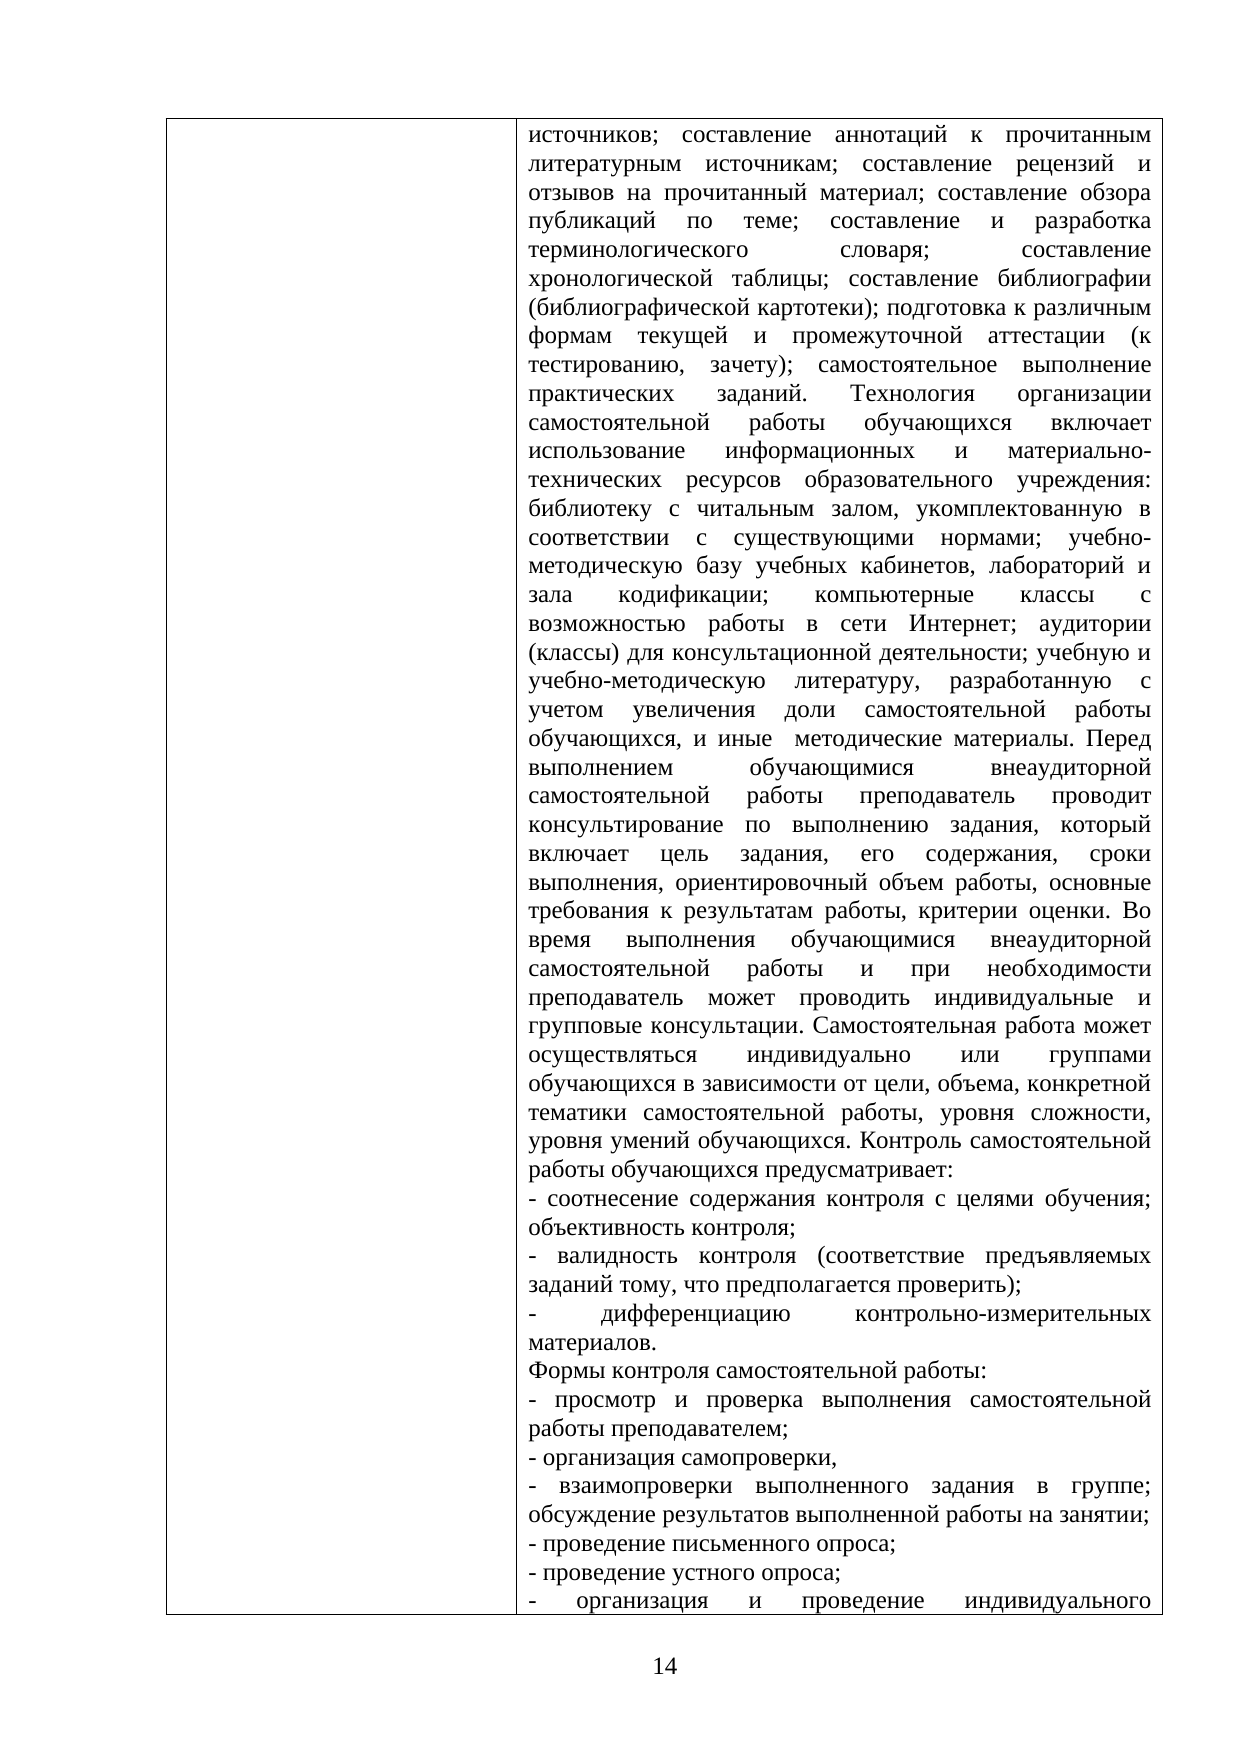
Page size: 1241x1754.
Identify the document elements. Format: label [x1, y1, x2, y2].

table_cell [167, 119, 516, 1614]
table_cell [517, 119, 1162, 1614]
